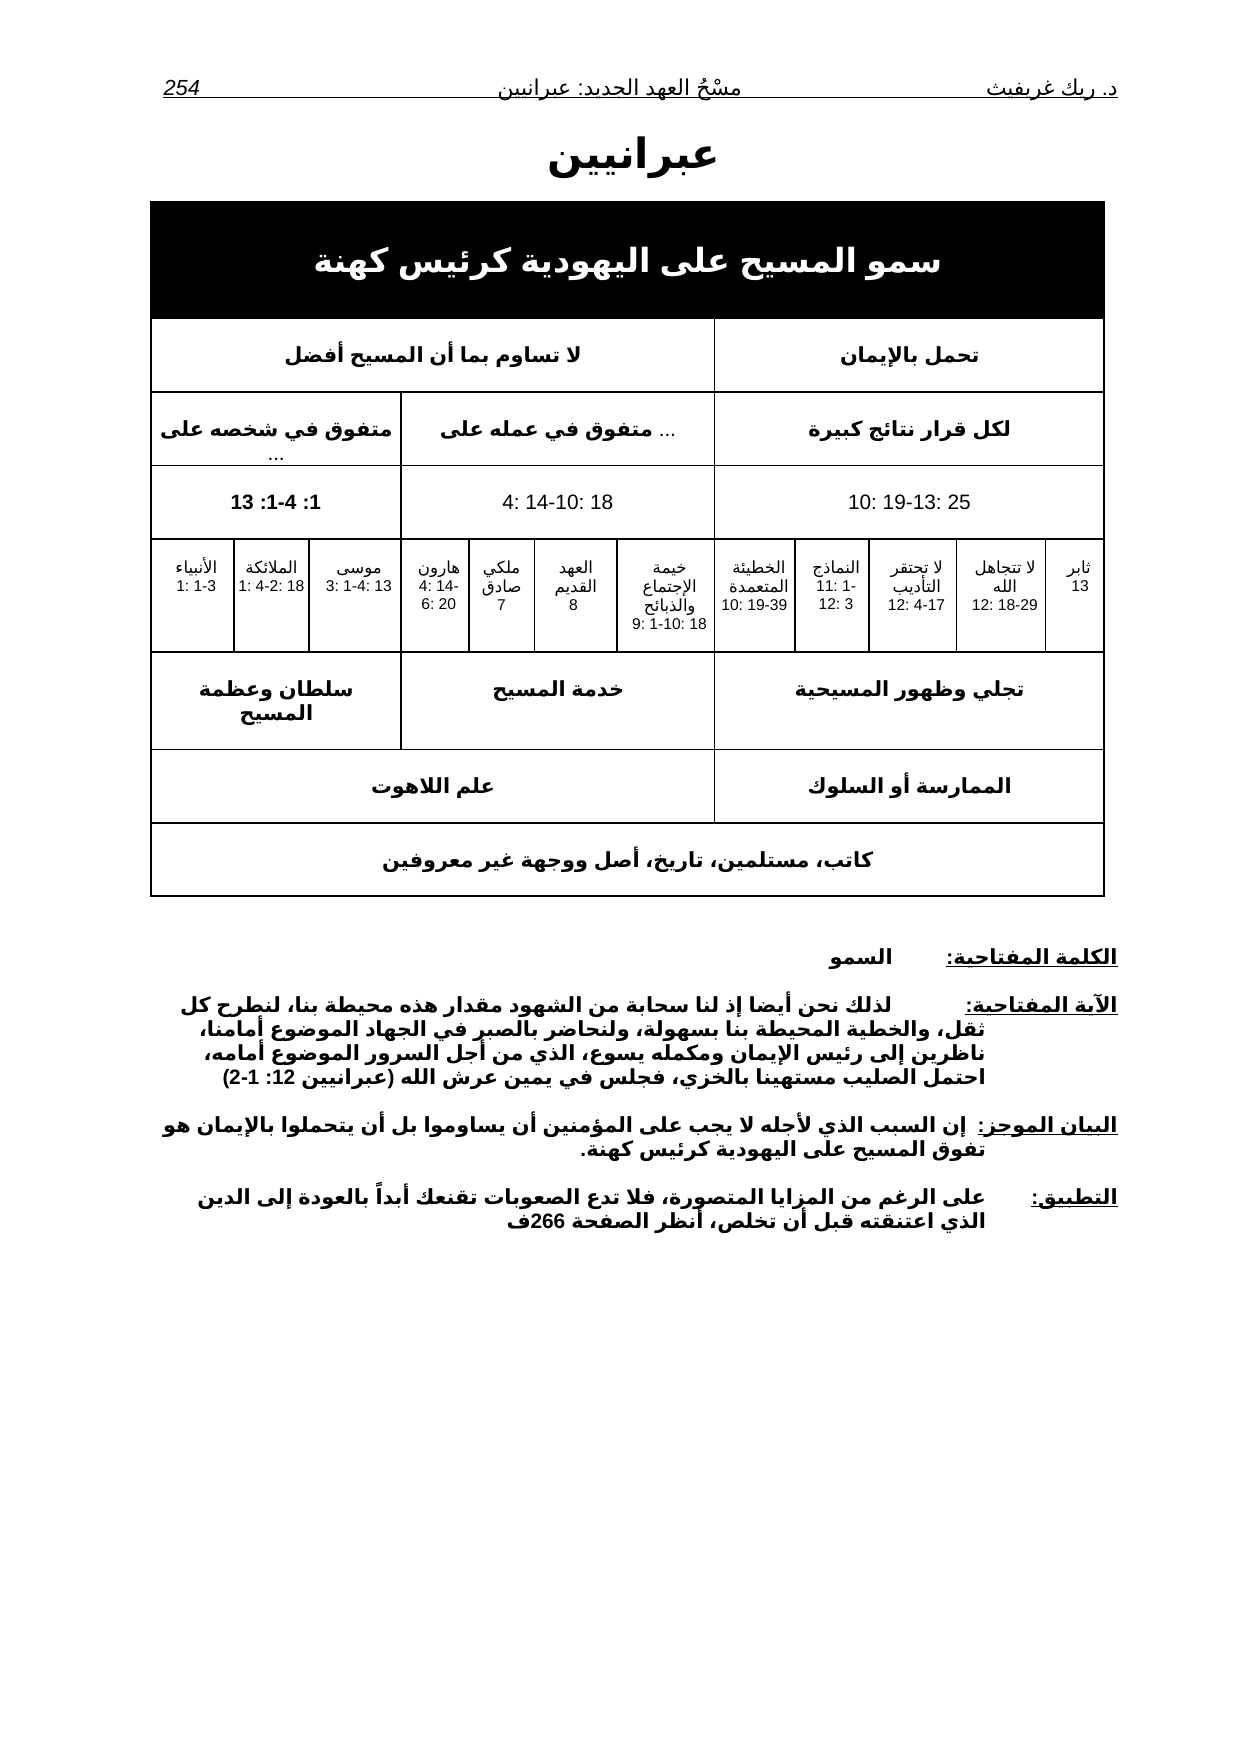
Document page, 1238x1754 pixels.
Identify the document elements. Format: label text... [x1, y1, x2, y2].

table_cell 10: 19-13: 25 [715, 466, 1103, 538]
text التطبيق: على الرغم من المزايا المتصورة، فلا تدع الصعوبات تقنعك أبداً بالعودة إلى الدين الذي اعتنقته قبل أن تخلص، أنظر الصفحة 266ف [150, 1184, 1117, 1232]
table_cell متفوق في عمله على ... [402, 393, 714, 464]
table_cell سلطان وعظمة المسيح [152, 653, 400, 748]
table_cell علم اللاهوت [152, 750, 714, 822]
table_header سمو المسيح على اليهودية كرئيس كهنة [152, 202, 1103, 318]
table_cell ثابر 13 [1046, 540, 1103, 651]
table_cell الخطيئة المتعمدة 10: 19-39 [715, 540, 794, 651]
text البيان الموجز: إن السبب الذي لأجله لا يجب على المؤمنين أن يساوموا بل أن يتحملوا بالإيمان هو تفوق المسيح على اليهودية كرئيس كهنة. [150, 1113, 1117, 1161]
table_cell النماذج 11: 1- 12: 3 [796, 540, 868, 651]
table_cell كاتب، مستلمين، تاريخ، أصل ووجهة غير معروفين [152, 824, 1103, 895]
table_cell الممارسة أو السلوك [715, 750, 1103, 822]
table_cell لا تتجاهل الله 12: 18-29 [957, 540, 1045, 651]
table_cell الأنبياء 1: 1-3 [152, 540, 233, 651]
table_cell خيمة الإجتماع والذبائح 9: 1-10: 18 [618, 540, 714, 651]
table_cell العهد القديم 8 [535, 540, 616, 651]
table_cell موسى 3: 1-4: 13 [310, 540, 400, 651]
table_cell 4: 14-10: 18 [402, 466, 714, 538]
table_cell الملائكة 1: 4-2: 18 [235, 540, 308, 651]
table_cell هارون 4: 14- 6: 20 [402, 540, 468, 651]
table_cell متفوق في شخصه على ... [152, 393, 400, 464]
table_cell 1: 1-4: 13 [152, 466, 400, 538]
text الكلمة المفتاحية: السمو [150, 945, 1117, 969]
text الآية المفتاحية: لذلك نحن أيضا إذ لنا سحابة من الشهود مقدار هذه محيطة بنا، لنطرح كل ثقل، والخطية المحيطة بنا بسهولة، ولنحاضر بالصبر في الجهاد الموضوع أمامنا، ناظرين إلى رئيس الإيمان ومكمله يسوع، الذي من أجل السرور الموضوع أمامه، احتمل الصليب مستهينا بالخزي، فجلس في يمين عرش الله (عبرانيين 12: 1-2) [150, 993, 1117, 1089]
table_cell تحمل بالإيمان [715, 319, 1103, 391]
table_cell تجلي وظهور المسيحية [715, 653, 1103, 748]
text عبرانيين [150, 129, 1117, 177]
table_cell ملكي صادق 7 [470, 540, 534, 651]
table_cell خدمة المسيح [402, 653, 714, 748]
table_cell لا تحتقر التأديب 12: 4-17 [870, 540, 956, 651]
table_cell لكل قرار نتائج كبيرة [715, 393, 1103, 464]
table_cell لا تساوم بما أن المسيح أفضل [152, 319, 714, 391]
